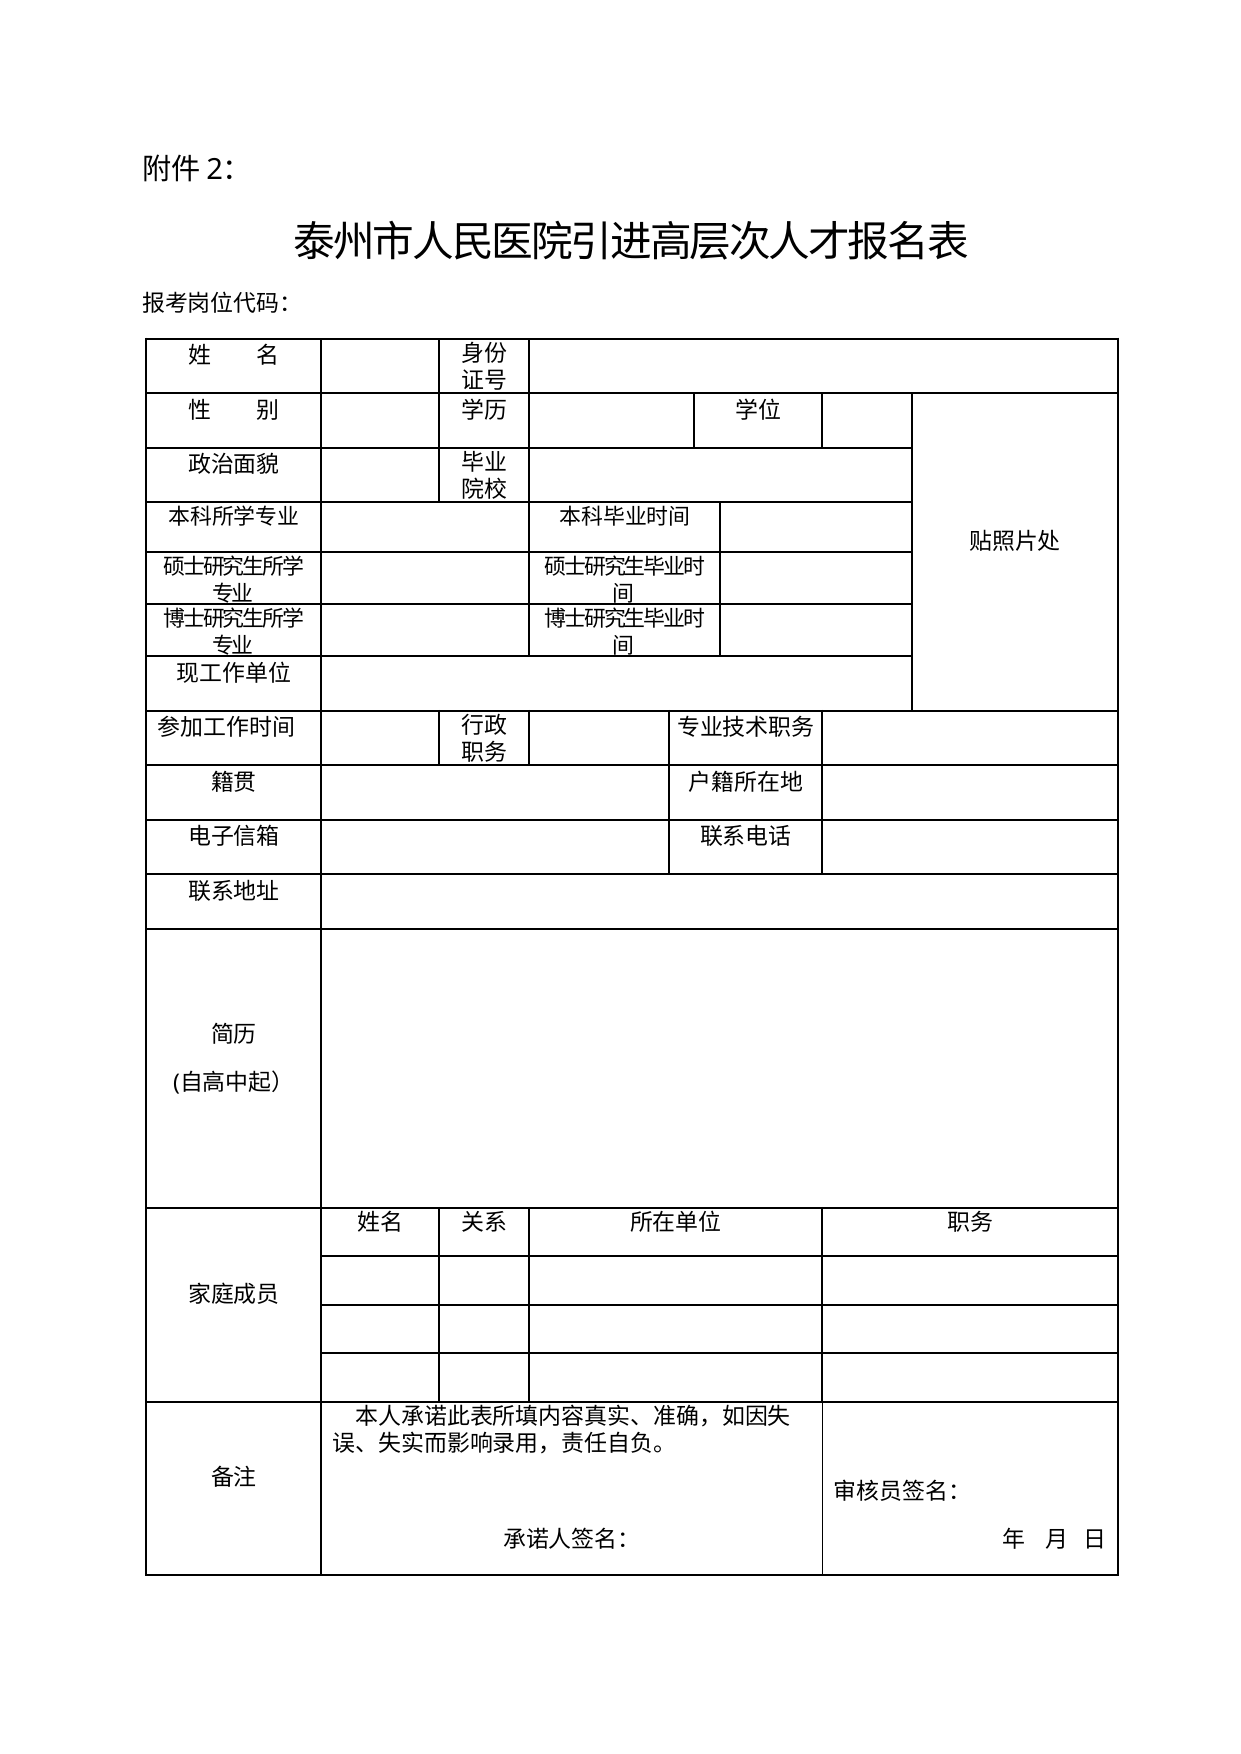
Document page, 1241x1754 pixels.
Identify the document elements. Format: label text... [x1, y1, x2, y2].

table_cell 关系 [440, 1209, 528, 1255]
table_cell [823, 394, 911, 447]
table_cell [530, 1306, 821, 1352]
table_header [322, 340, 438, 392]
table_cell [322, 503, 528, 551]
text 报考岗位代码： [142, 290, 1122, 317]
table_cell [823, 1354, 1117, 1401]
table_header 身份证号 [440, 340, 528, 392]
table_cell [530, 1257, 821, 1304]
table_cell 性 别 [147, 394, 320, 447]
text 泰州市人民医院引进高层次人才报名表 [142, 208, 1122, 269]
table_header 姓 名 [147, 340, 320, 392]
table_cell [721, 605, 911, 655]
table_cell 行政职务 [440, 712, 528, 764]
table_cell [721, 503, 911, 551]
table_cell [440, 1257, 528, 1304]
table_cell [440, 1306, 528, 1352]
table_cell [440, 1354, 528, 1401]
table_cell [322, 875, 1117, 928]
table_cell [823, 1306, 1117, 1352]
table_cell [823, 1257, 1117, 1304]
table_cell 联系地址 [147, 875, 320, 928]
table_cell [322, 553, 528, 603]
table_cell 职务 [823, 1209, 1117, 1255]
table_cell [322, 605, 528, 655]
table_cell 备注 [147, 1403, 320, 1573]
text 附件2： [142, 146, 1122, 188]
table_cell [322, 394, 438, 447]
table_cell [322, 657, 911, 710]
table_cell [823, 712, 1117, 764]
table_cell [322, 1257, 438, 1304]
table_cell 审核员签名： 年 月 日 [823, 1403, 1117, 1573]
table_cell 博士研究生毕业时间 [530, 605, 719, 655]
table_cell [322, 766, 668, 819]
table_cell [322, 1354, 438, 1401]
table_cell 简历 (自高中起） [147, 930, 320, 1207]
table_cell 硕士研究生毕业时间 [530, 553, 719, 603]
table_cell 本科所学专业 [147, 503, 320, 551]
table_cell 参加工作时间 [147, 712, 320, 764]
table_cell [823, 821, 1117, 873]
table_cell [322, 1306, 438, 1352]
table_cell 学历 [440, 394, 528, 447]
table_header [530, 340, 1117, 392]
table_cell [530, 449, 911, 501]
table_cell 贴照片处 [913, 394, 1117, 710]
table_cell 姓名 [322, 1209, 438, 1255]
table_cell [322, 712, 438, 764]
table_cell 毕业院校 [440, 449, 528, 501]
table_cell 家庭成员 [147, 1209, 320, 1401]
table_cell 所在单位 [530, 1209, 821, 1255]
table_cell 博士研究生所学专业 [147, 605, 320, 655]
table_cell [721, 553, 911, 603]
table_cell 户籍所在地 [670, 766, 821, 819]
table_cell 联系电话 [670, 821, 821, 873]
table_cell [322, 821, 668, 873]
table_cell [530, 712, 668, 764]
table_cell 籍贯 [147, 766, 320, 819]
table_cell [530, 394, 693, 447]
table_cell [322, 449, 438, 501]
table_cell 专业技术职务 [670, 712, 821, 764]
table_cell 电子信箱 [147, 821, 320, 873]
table_cell 政治面貌 [147, 449, 320, 501]
table_cell [530, 1354, 821, 1401]
table_cell 本人承诺此表所填内容真实、准确，如因失误、失实而影响录用，责任自负。 承诺人签名： [322, 1403, 822, 1573]
table_cell [322, 930, 1117, 1207]
table_cell 硕士研究生所学专业 [147, 553, 320, 603]
table_cell 学位 [695, 394, 821, 447]
table_cell [823, 766, 1117, 819]
table_cell 本科毕业时间 [530, 503, 719, 551]
table_cell 现工作单位 [147, 657, 320, 710]
